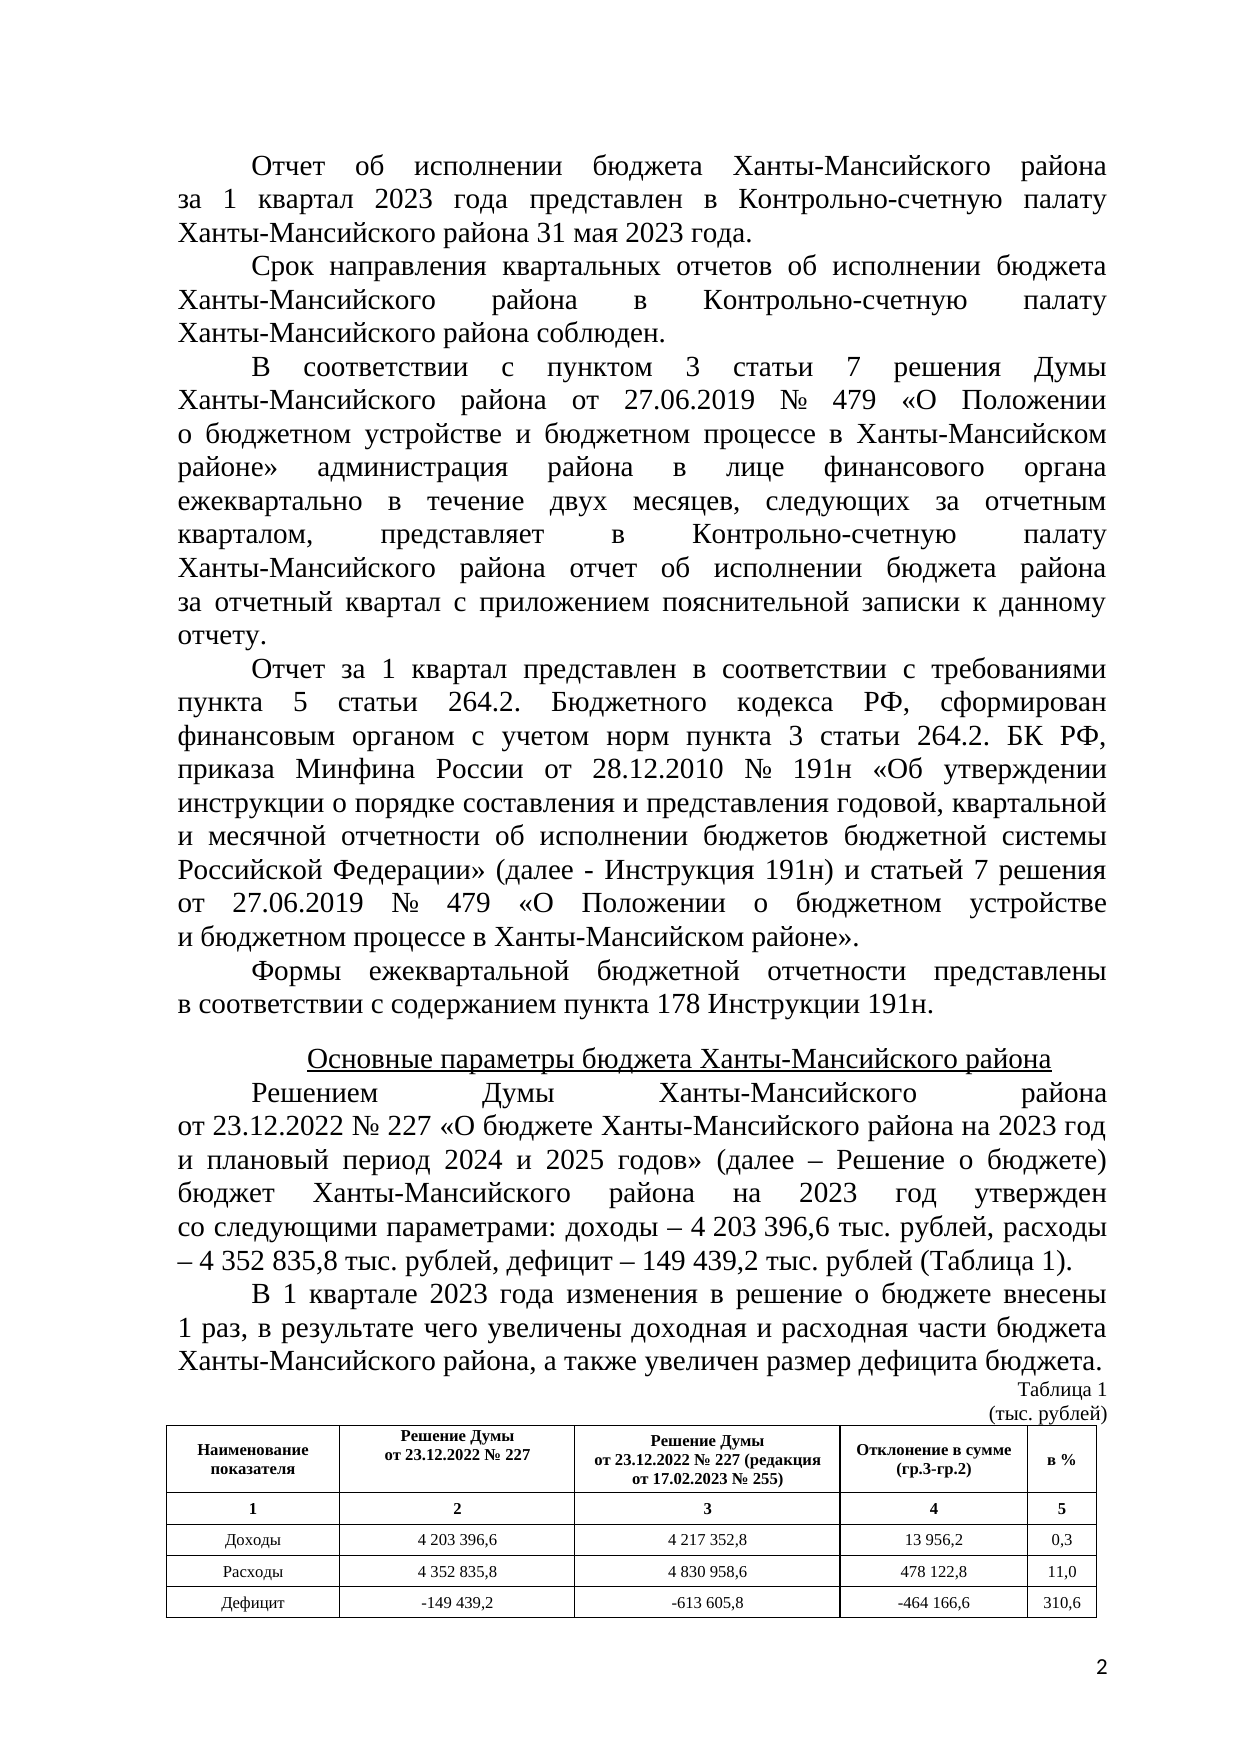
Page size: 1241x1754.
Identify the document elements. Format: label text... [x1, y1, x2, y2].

table_cell 4 203 396,6 [340, 1525, 574, 1555]
table_cell -149 439,2 [340, 1587, 574, 1617]
text В соответствии с пунктом 3 статьи 7 решения Думы Ханты-Мансийского района от 27.06.2019 № 479 «О Положении о бюджетном устройстве и бюджетном процессе в Ханты-Мансийском районе» администрация района в лице финансового органа ежеквартально в течение двух месяцев, следующих за отчетным кварталом, представляет в Контрольно-счетную палату Ханты-Мансийского района отчет об исполнении бюджета района за отчетный квартал с приложением пояснительной записки к данному отчету. [177, 349, 1107, 651]
table_cell 5 [1028, 1493, 1096, 1523]
table_cell 310,6 [1028, 1587, 1096, 1617]
table_cell 1 [167, 1493, 339, 1523]
table_header Решение Думы от 23.12.2022 № 227 [340, 1426, 574, 1492]
text В 1 квартале 2023 года изменения в решение о бюджете внесены 1 раз, в результате чего увеличены доходная и расходная части бюджета Ханты-Мансийского района, а также увеличен размер дефицита бюджета. [177, 1276, 1107, 1377]
table_cell 0,3 [1028, 1525, 1096, 1555]
text Срок направления квартальных отчетов об исполнении бюджета Ханты-Мансийского района в Контрольно-счетную палату Ханты-Мансийского района соблюден. [177, 248, 1107, 349]
text Основные параметры бюджета Ханты-Мансийского района [177, 1041, 1107, 1075]
table_cell 4 352 835,8 [340, 1556, 574, 1586]
table_cell 4 [841, 1493, 1027, 1523]
table_cell Расходы [167, 1556, 339, 1586]
text Решением Думы Ханты-Мансийского района от 23.12.2022 № 227 «О бюджете Ханты-Мансийского района на 2023 год и плановый период 2024 и 2025 годов» (далее – Решение о бюджете) бюджет Ханты-Мансийского района на 2023 год утвержден со следующими параметрами: доходы – 4 203 396,6 тыс. рублей, расходы – 4 352 835,8 тыс. рублей, дефицит – 149 439,2 тыс. рублей (Таблица 1). [177, 1075, 1107, 1276]
table_cell 13 956,2 [841, 1525, 1027, 1555]
table_header Отклонение в сумме (гр.3-гр.2) [841, 1426, 1027, 1492]
table_cell 11,0 [1028, 1556, 1096, 1586]
table_header Решение Думы от 23.12.2022 № 227 (редакция от 17.02.2023 № 255) [575, 1426, 839, 1492]
text Таблица 1 (тыс. рублей) [177, 1377, 1107, 1425]
table_header в % [1028, 1426, 1096, 1492]
table_cell 4 217 352,8 [575, 1525, 839, 1555]
table_cell 3 [575, 1493, 839, 1523]
table_header Наименование показателя [167, 1426, 339, 1492]
text Отчет об исполнении бюджета Ханты-Мансийского района за 1 квартал 2023 года представлен в Контрольно-счетную палату Ханты-Мансийского района 31 мая 2023 года. [177, 148, 1107, 248]
table_cell Дефицит [167, 1587, 339, 1617]
table_cell Доходы [167, 1525, 339, 1555]
table_cell 478 122,8 [841, 1556, 1027, 1586]
table_cell -613 605,8 [575, 1587, 839, 1617]
table_cell 2 [340, 1493, 574, 1523]
text Формы ежеквартальной бюджетной отчетности представлены в соответствии с содержанием пункта 178 Инструкции 191н. [177, 953, 1107, 1020]
table_cell 4 830 958,6 [575, 1556, 839, 1586]
text Отчет за 1 квартал представлен в соответствии с требованиями пункта 5 статьи 264.2. Бюджетного кодекса РФ, сформирован финансовым органом с учетом норм пункта 3 статьи 264.2. БК РФ, приказа Минфина России от 28.12.2010 № 191н «Об утверждении инструкции о порядке составления и представления годовой, квартальной и месячной отчетности об исполнении бюджетов бюджетной системы Российской Федерации» (далее - Инструкция 191н) и статьей 7 решения от 27.06.2019 № 479 «О Положении о бюджетном устройстве и бюджетном процессе в Ханты-Мансийском районе». [177, 651, 1107, 953]
table_cell -464 166,6 [841, 1587, 1027, 1617]
